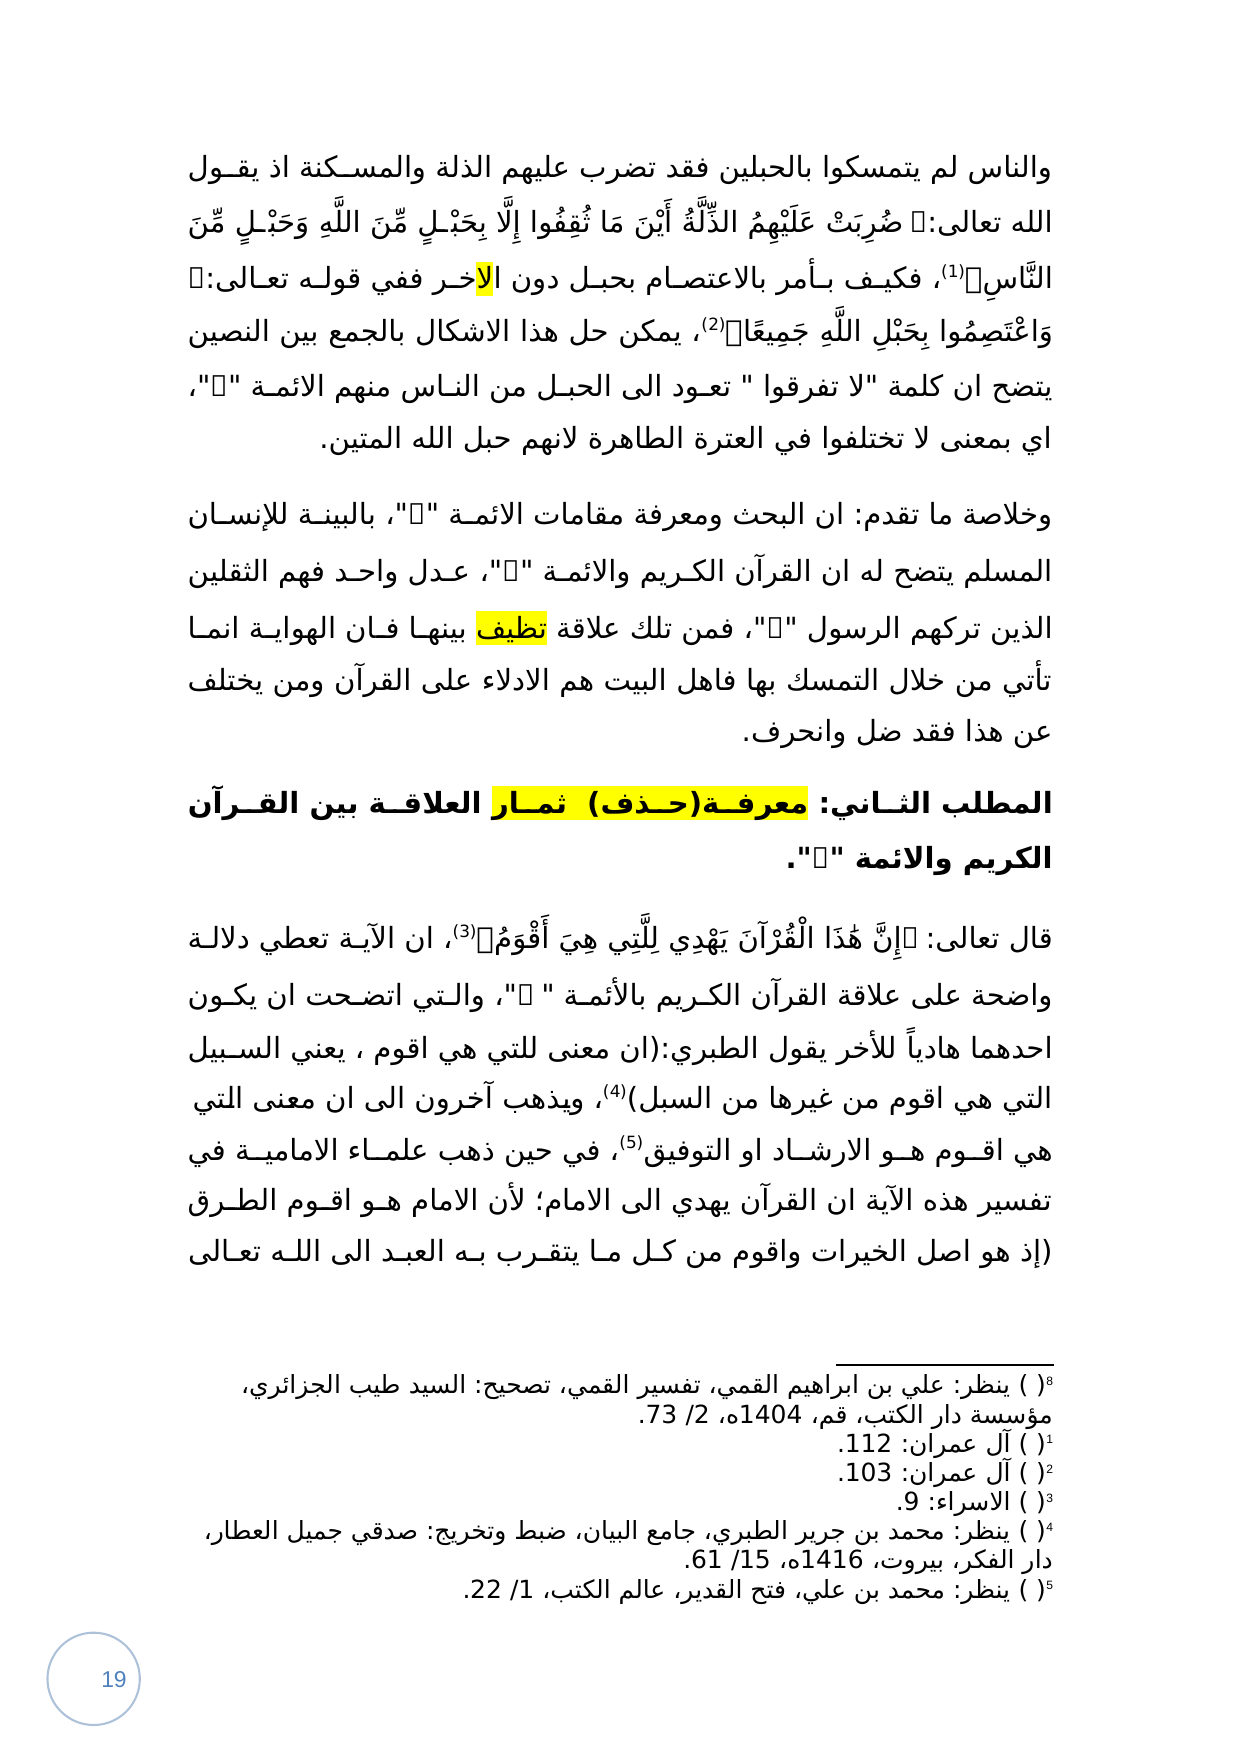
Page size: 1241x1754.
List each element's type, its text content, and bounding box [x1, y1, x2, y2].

text وخلاصة ما تقدم: ان البحث ومعرفة مقامات الائمة ""، بالبينة للإنسان المسلم يتضح له ان القرآن الكريم والائمة ""، عدل واحد فهم الثقلين الذين تركهم الرسول ""، فمن تلك علاقة تظيف بينها فان الهواية انما تأتي من خلال التمسك بها فاهل البيت هم الادلاء على القرآن ومن يختلف عن هذا فقد ضل وانحرف. [187, 494, 1053, 748]
text المطلب الثاني: معرفة(حذف) ثمار العلاقة بين القرآن الكريم والائمة "". [187, 786, 1053, 877]
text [187, 918, 1053, 1269]
text والناس لم يتمسكوا بالحبلين فقد تضرب عليهم الذلة والمسكنة اذ يقول الله تعالى: ضُرِبَتْ عَلَيْهِمُ الذِّلَّةُ أَيْنَ مَا ثُقِفُوا إِلَّا بِحَبْلٍ مِّنَ اللَّهِ وَحَبْلٍ مِّنَ النَّاسِ()، فكيف بأمر بالاعتصام بحبل دون الاخر ففي قوله تعالى: وَاعْتَصِمُوا بِحَبْلِ اللَّهِ جَمِيعًا()، يمكن حل هذا الاشكال بالجمع بين النصين يتضح ان كلمة "لا تفرقوا " تعود الى الحبل من الناس منهم الائمة ""، اي بمعنى لا تختلفوا في العترة الطاهرة لانهم حبل الله المتين. [187, 150, 1053, 456]
